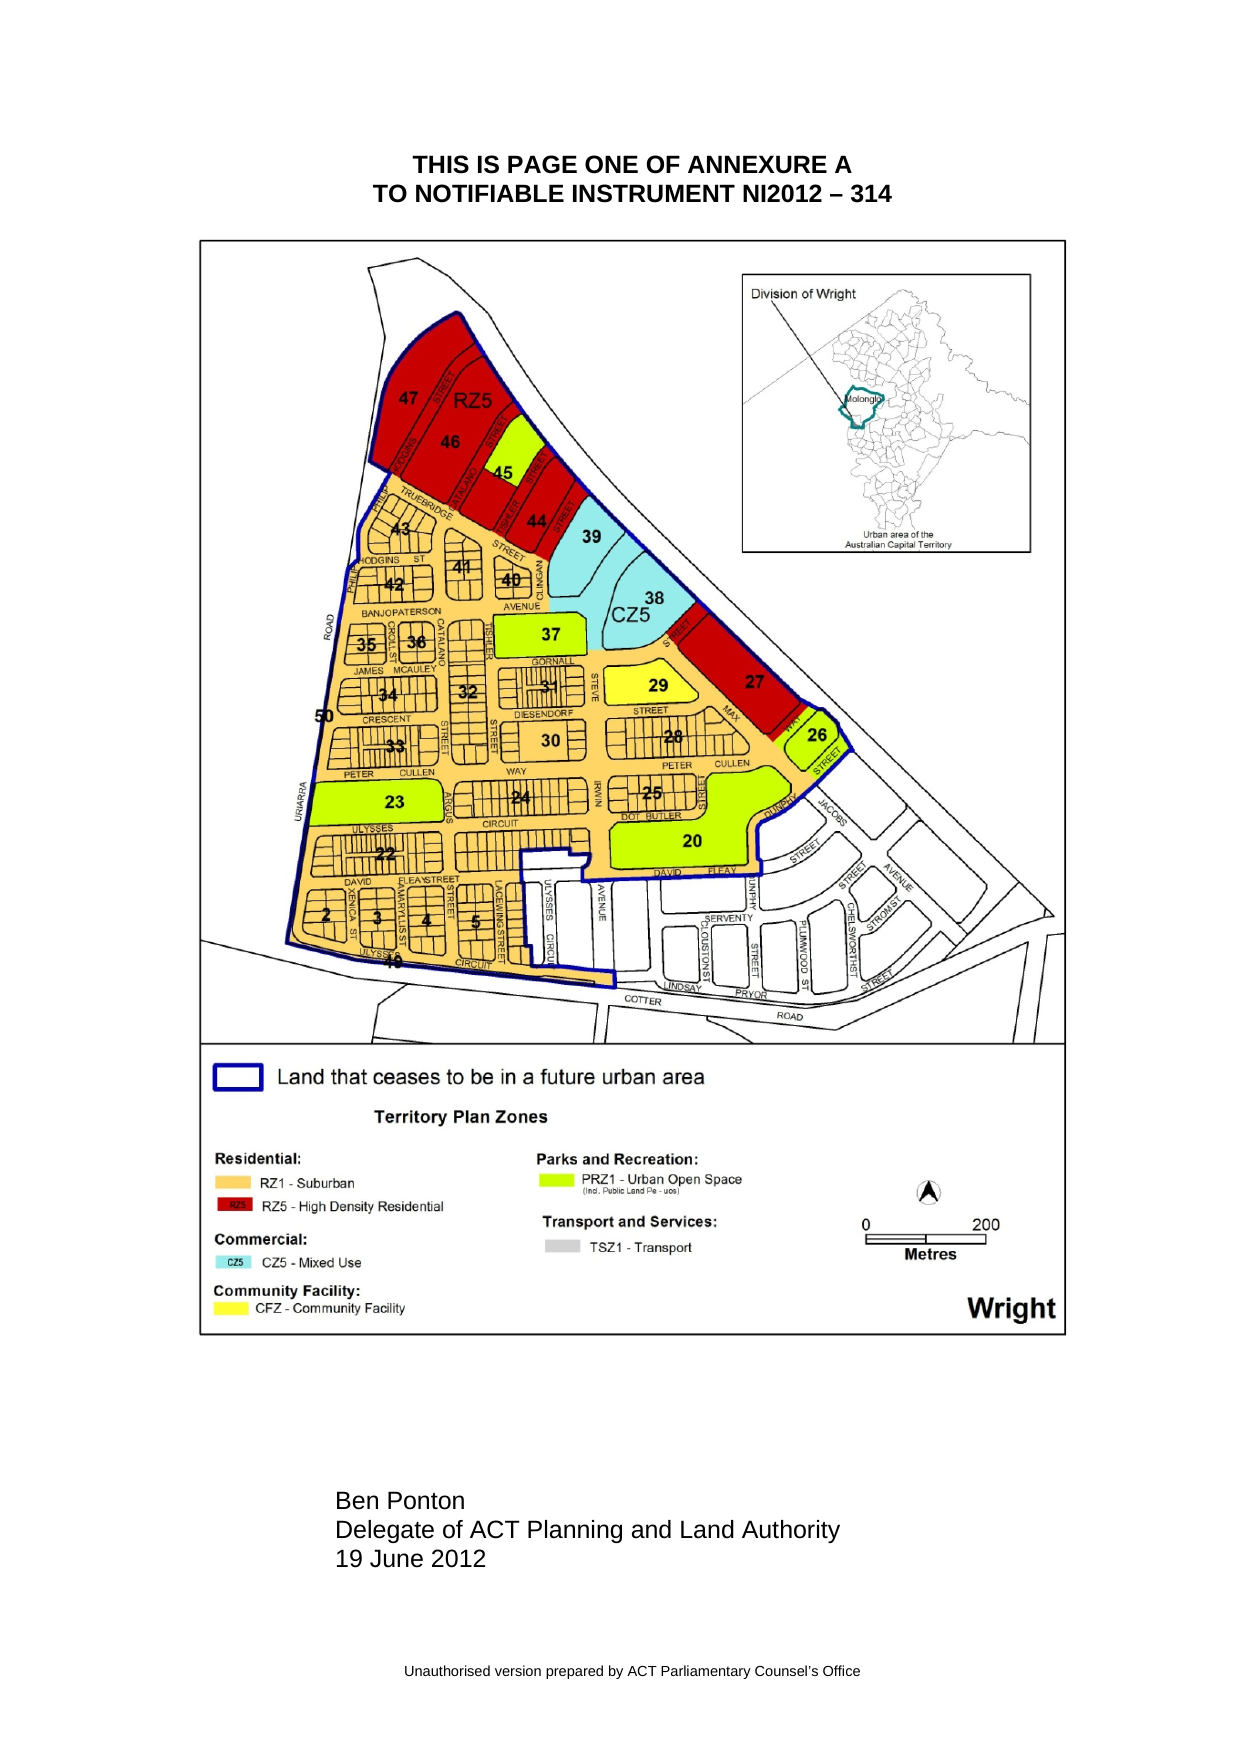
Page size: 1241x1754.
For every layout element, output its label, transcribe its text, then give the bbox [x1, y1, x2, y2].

text THIS IS PAGE ONE OF ANNEXURE A [187, 150, 1078, 179]
text TO NOTIFIABLE INSTRUMENT NI2012 – 314 [187, 179, 1078, 207]
text Delegate of ACT Planning and Land Authority [187, 1515, 1078, 1544]
text Ben Ponton [187, 1486, 1078, 1515]
text 19 June 2012 [187, 1544, 1078, 1573]
picture [198, 236, 1067, 1343]
